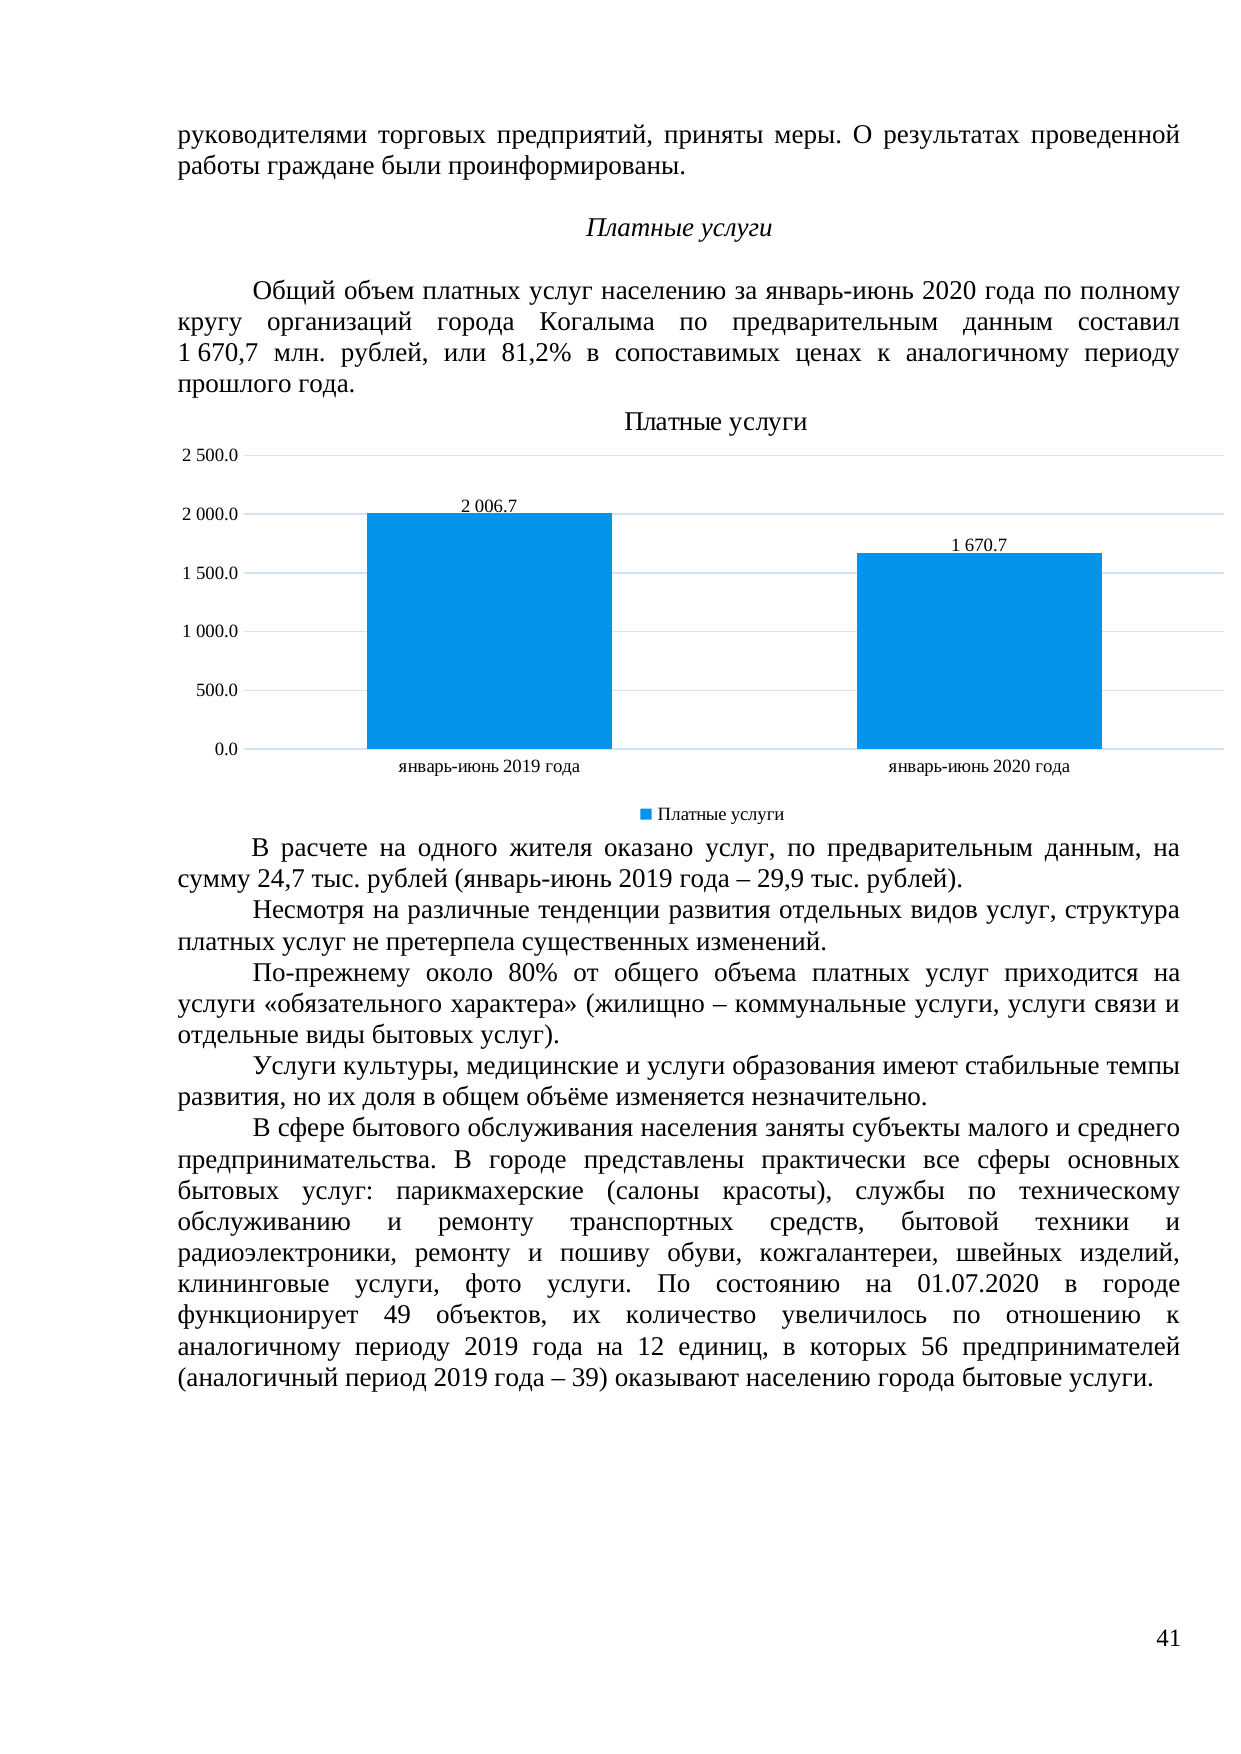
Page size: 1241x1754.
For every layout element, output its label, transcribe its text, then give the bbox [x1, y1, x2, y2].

text В расчете на одного жителя оказано услуг, по предварительным данным, на сумму 24,7 тыс. рублей (январь-июнь 2019 года – 29,9 тыс. рублей). [177, 832, 1181, 893]
text Услуги культуры, медицинские и услуги образования имеют стабильные темпы развития, но их доля в общем объёме изменяется незначительно. [177, 1049, 1181, 1112]
subtitle Платные услуги [177, 212, 1181, 243]
text В сфере бытового обслуживания населения заняты субъекты малого и среднего предпринимательства. В городе представлены практически все сферы основных бытовых услуг: парикмахерские (салоны красоты), службы по техническому обслуживанию и ремонту транспортных средств, бытовой техники и радиоэлектроники, ремонту и пошиву обуви, кожгалантереи, швейных изделий, клининговые услуги, фото услуги. По состоянию на 01.07.2020 в городе функционирует 49 объектов, их количество увеличилось по отношению к аналогичному периоду 2019 года на 12 единиц, в которых 56 предпринимателей (аналогичный период 2019 года – 39) оказывают населению города бытовые услуги. [177, 1112, 1181, 1392]
text Несмотря на различные тенденции развития отдельных видов услуг, структура платных услуг не претерпела существенных изменений. [177, 893, 1181, 956]
text Общий объем платных услуг населению за январь-июнь 2020 года по полному кругу организаций города Когалыма по предварительным данным составил 1 670,7 млн. рублей, или 81,2% в сопоставимых ценах к аналогичному периоду прошлого года. [177, 274, 1181, 398]
text По-прежнему около 80% от общего объема платных услуг приходится на услуги «обязательного характера» (жилищно – коммунальные услуги, услуги связи и отдельные виды бытовых услуг). [177, 956, 1181, 1049]
